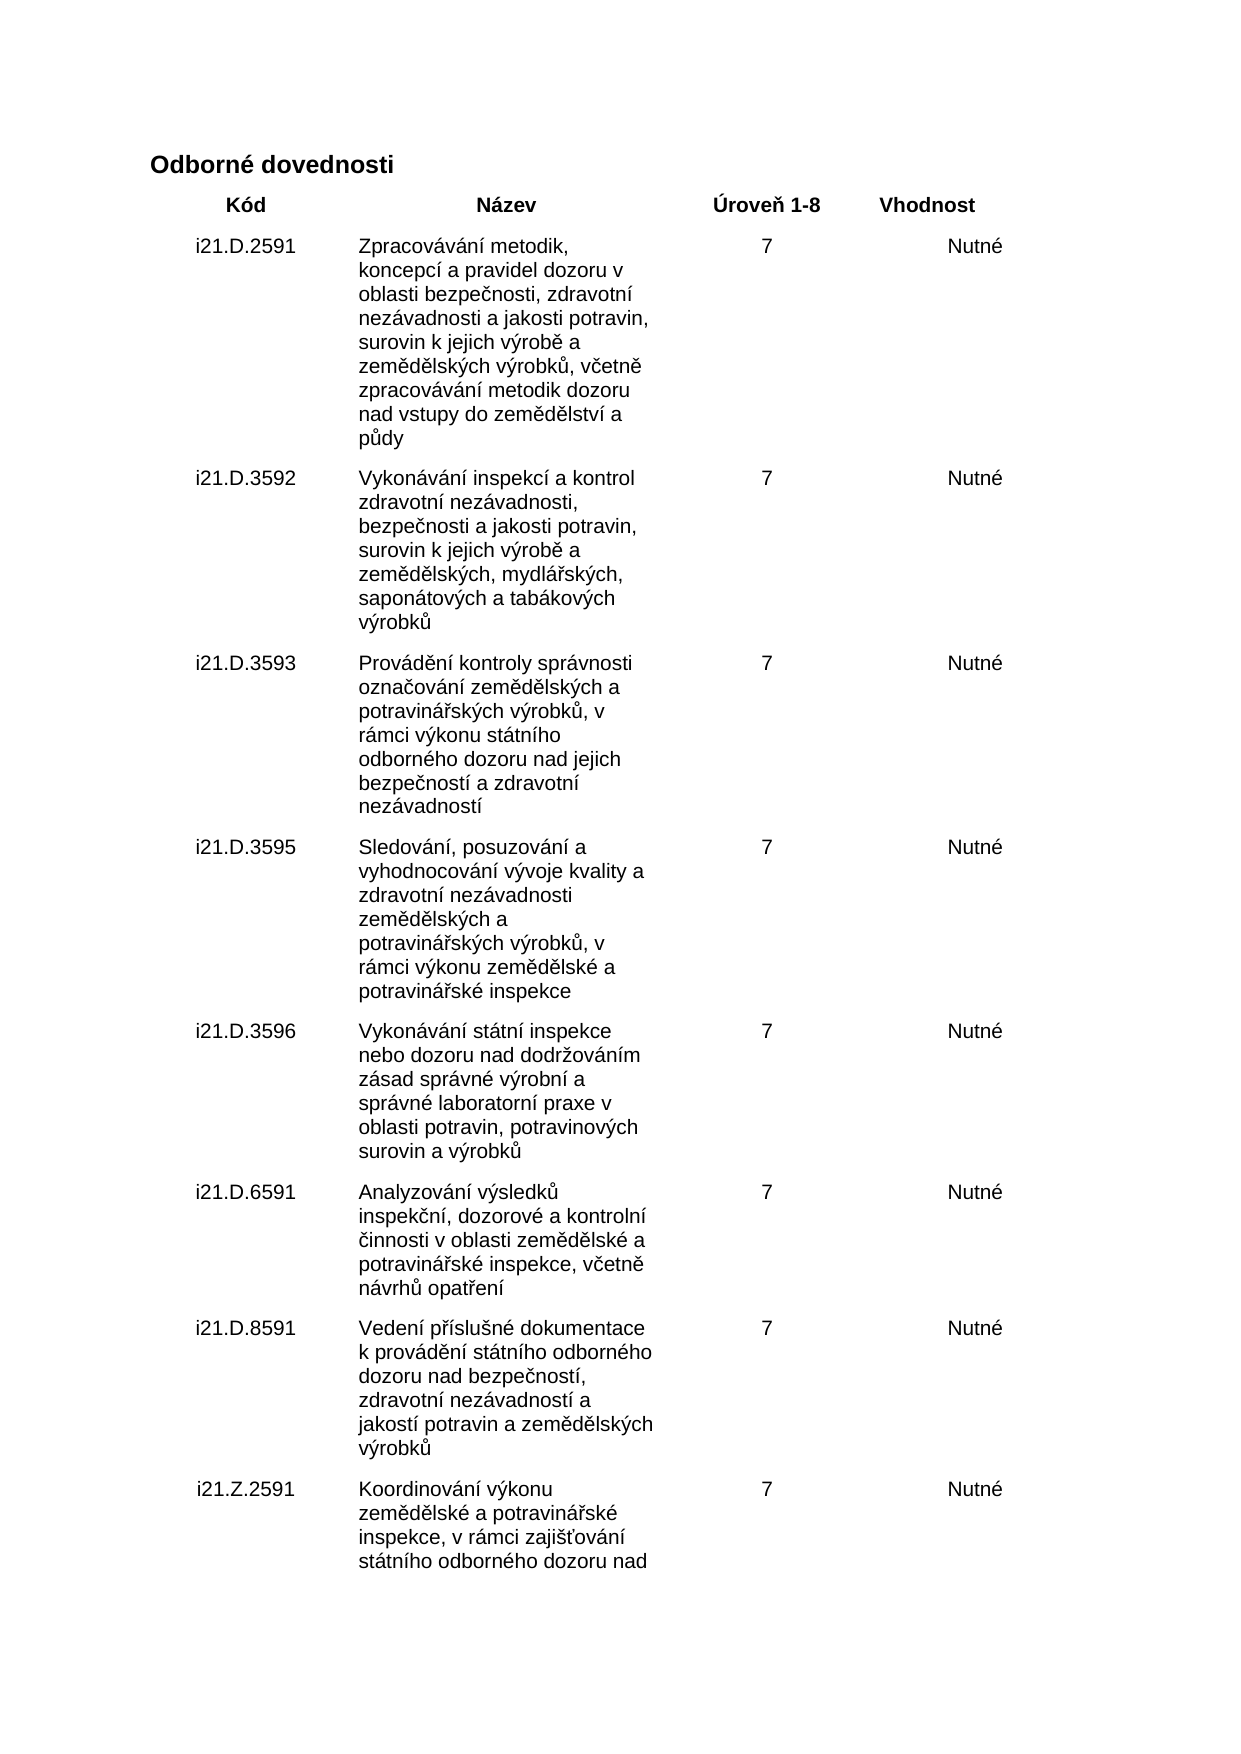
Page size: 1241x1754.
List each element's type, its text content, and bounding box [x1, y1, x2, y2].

table_cell 7 [663, 1011, 871, 1171]
table_cell 7 [663, 827, 871, 1011]
table_header Úroveň 1-8 [663, 185, 871, 226]
table_cell Nutné [871, 1171, 1079, 1308]
table_cell Nutné [871, 226, 1079, 458]
table_cell i21.D.2591 [142, 226, 350, 458]
table_cell Analyzování výsledků inspekční, dozorové a kontrolní činnosti v oblasti zemědělské a potravinářské inspekce, včetně návrhů opatření [350, 1171, 662, 1308]
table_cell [350, 1468, 662, 1581]
table_cell i21.D.3592 [142, 458, 350, 642]
table_cell Sledování, posuzování a vyhodnocování vývoje kvality a zdravotní nezávadnosti zemědělských a potravinářských výrobků, v rámci výkonu zemědělské a potravinářské inspekce [350, 827, 662, 1011]
table_cell Vykonávání státní inspekce nebo dozoru nad dodržováním zásad správné výrobní a správné laboratorní praxe v oblasti potravin, potravinových surovin a výrobků [350, 1011, 662, 1171]
table_header Kód [142, 185, 350, 226]
table_cell 7 [663, 1171, 871, 1308]
table_cell 7 [663, 1468, 871, 1581]
table_cell Provádění kontroly správnosti označování zemědělských a potravinářských výrobků, v rámci výkonu státního odborného dozoru nad jejich bezpečností a zdravotní nezávadností [350, 642, 662, 827]
table_cell Nutné [871, 827, 1079, 1011]
table_cell i21.D.6591 [142, 1171, 350, 1308]
table_cell Nutné [871, 642, 1079, 827]
table_cell 7 [663, 226, 871, 458]
table_cell Vedení příslušné dokumentace k provádění státního odborného dozoru nad bezpečností, zdravotní nezávadností a jakostí potravin a zemědělských výrobků [350, 1308, 662, 1468]
table_cell 7 [663, 642, 871, 827]
table_cell 7 [663, 458, 871, 642]
table_cell i21.D.3596 [142, 1011, 350, 1171]
table_cell i21.D.3593 [142, 642, 350, 827]
table_cell i21.Z.2591 [142, 1468, 350, 1581]
table_cell Zpracovávání metodik, koncepcí a pravidel dozoru v oblasti bezpečnosti, zdravotní nezávadnosti a jakosti potravin, surovin k jejich výrobě a zemědělských výrobků, včetně zpracovávání metodik dozoru nad vstupy do zemědělství a půdy [350, 226, 662, 458]
subtitle Odborné dovednosti [150, 150, 1090, 179]
table_header Název [350, 185, 662, 226]
table_cell Nutné [871, 1468, 1079, 1581]
table_cell Vykonávání inspekcí a kontrol zdravotní nezávadnosti, bezpečnosti a jakosti potravin, surovin k jejich výrobě a zemědělských, mydlářských, saponátových a tabákových výrobků [350, 458, 662, 642]
table_cell 7 [663, 1308, 871, 1468]
table_cell i21.D.8591 [142, 1308, 350, 1468]
table_cell Nutné [871, 458, 1079, 642]
table_header Vhodnost [871, 185, 1079, 226]
table_cell Nutné [871, 1011, 1079, 1171]
table_cell Nutné [871, 1308, 1079, 1468]
table_cell i21.D.3595 [142, 827, 350, 1011]
